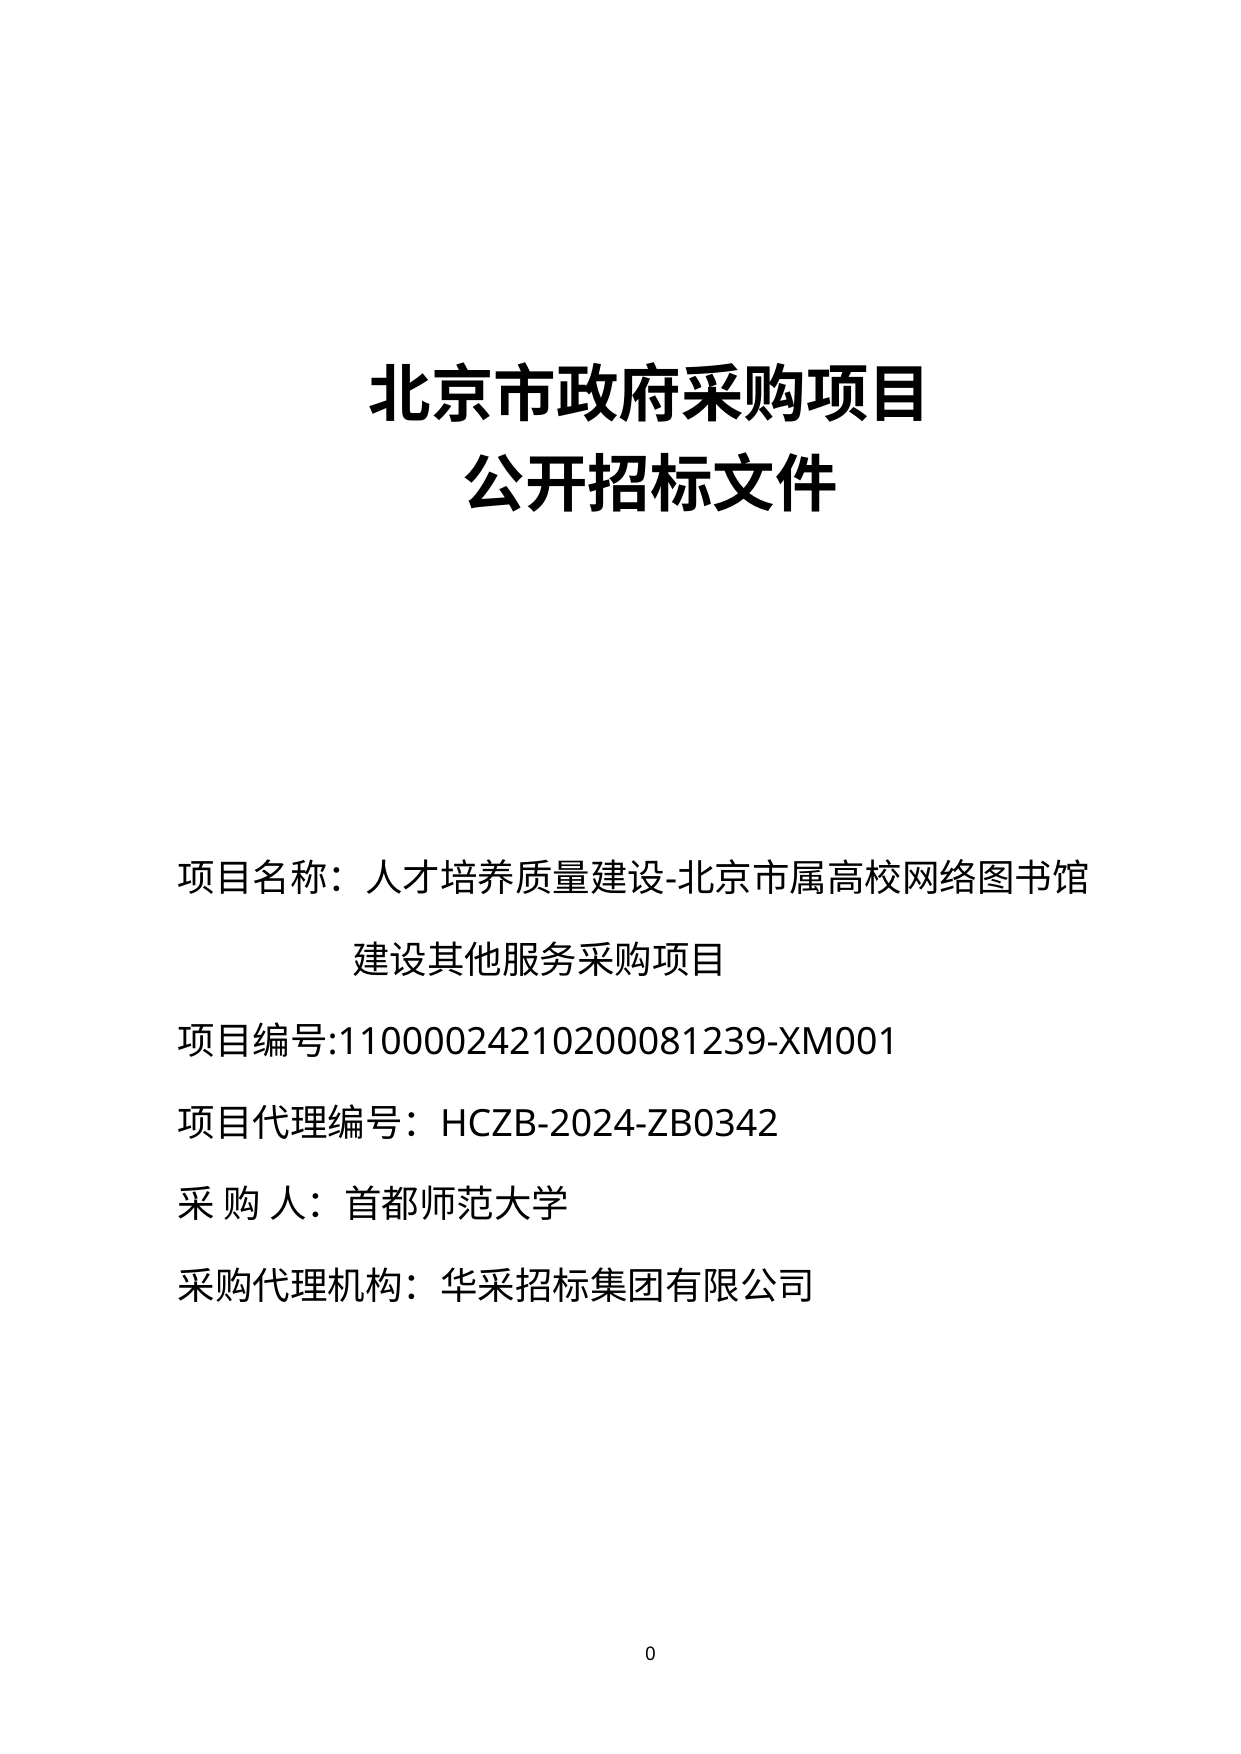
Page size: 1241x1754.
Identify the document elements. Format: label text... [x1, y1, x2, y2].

text 采购代理机构：华采招标集团有限公司 [177, 1256, 1122, 1310]
text 采 购 人：首都师范大学 [177, 1174, 1122, 1228]
text 北京市政府采购项目 [177, 343, 1122, 434]
text 项目名称：人才培养质量建设-北京市属高校网络图书馆建设其他服务采购项目 [177, 848, 1122, 984]
text 公开招标文件 [177, 434, 1122, 524]
text 项目编号:11000024210200081239-XM001 [177, 1011, 1122, 1065]
text 项目代理编号：HCZB-2024-ZB0342 [177, 1092, 1122, 1147]
